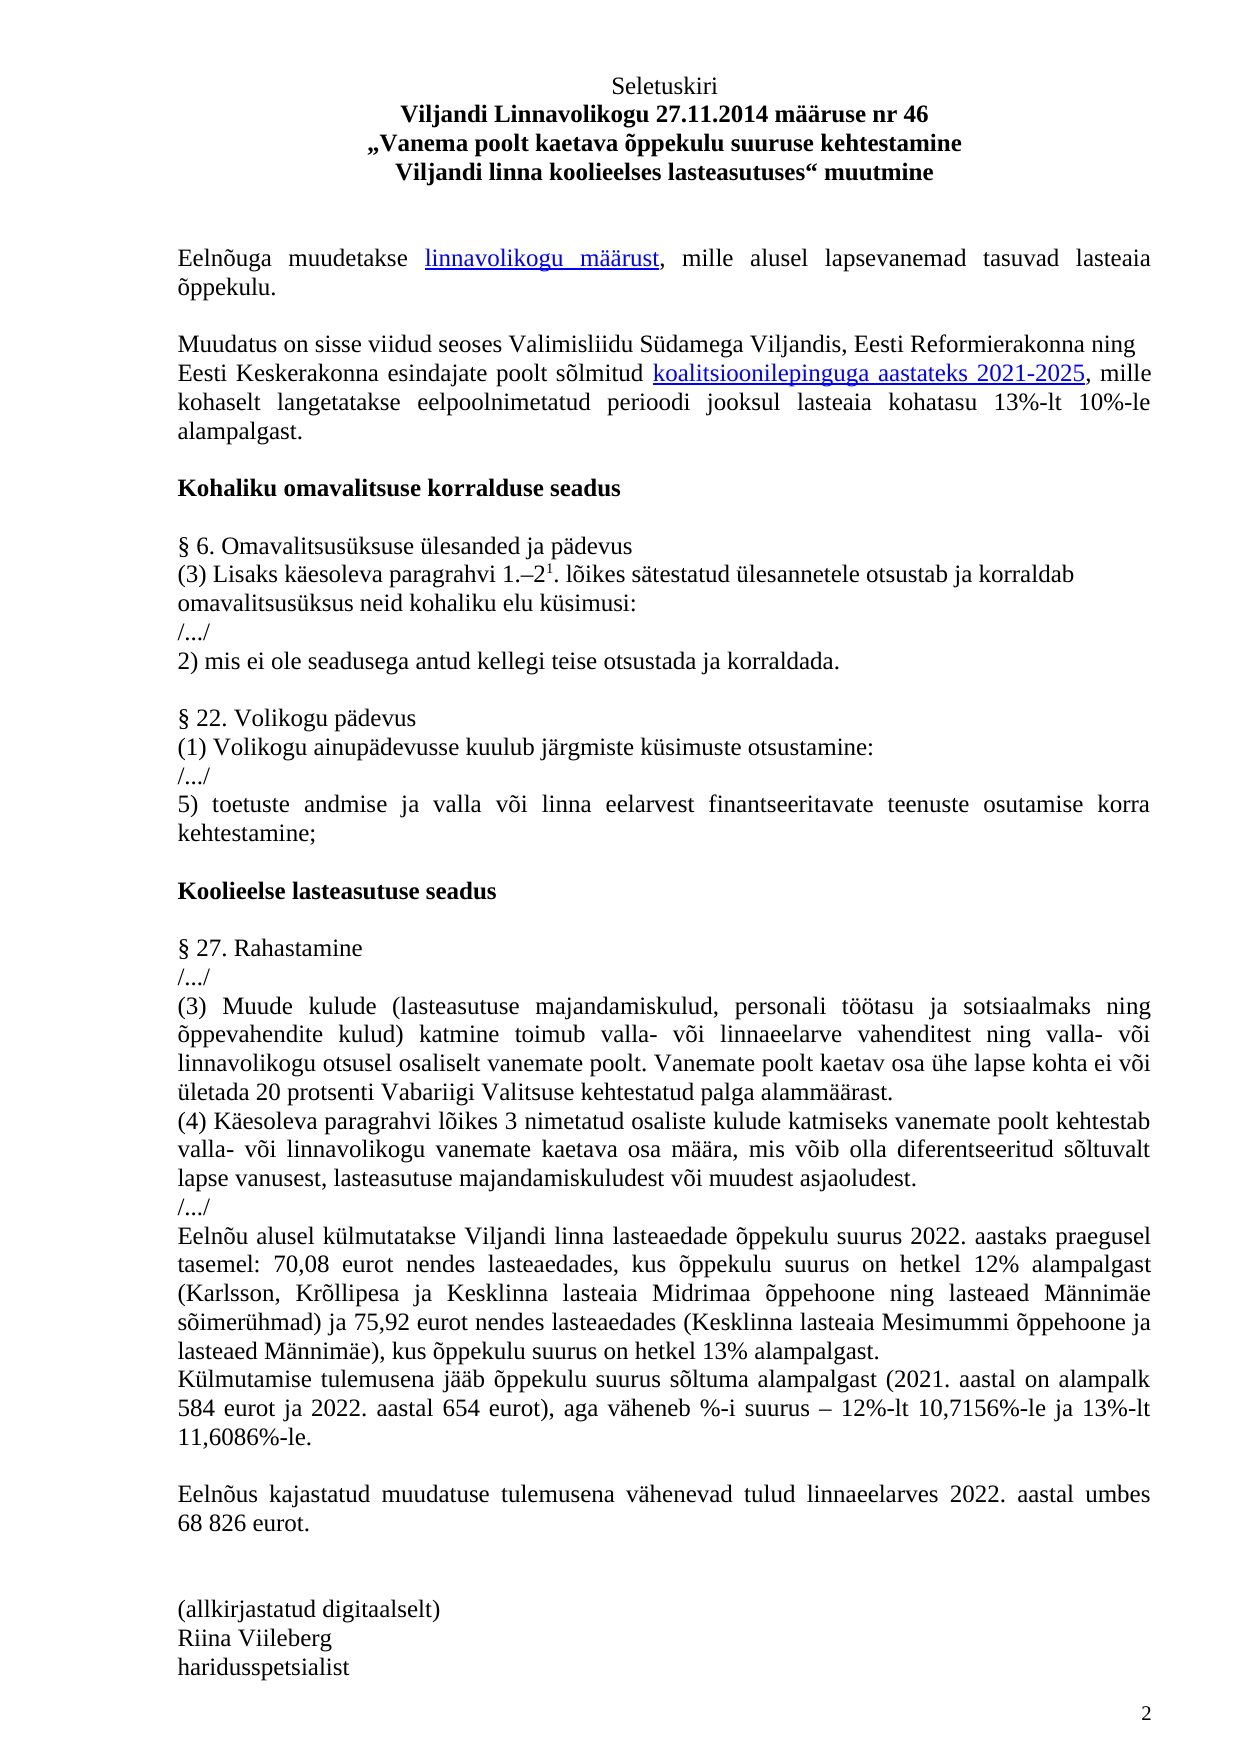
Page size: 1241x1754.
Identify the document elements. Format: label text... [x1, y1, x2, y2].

text Eelnõuga muudetakse linnavolikogu määrust, mille alusel lapsevanemad tasuvad lasteaia õppekulu. [177, 243, 1152, 301]
text Eesti Keskerakonna esindajate poolt sõlmitud koalitsioonilepinguga aastateks 2021-2025, mille kohaselt langetatakse eelpoolnimetatud perioodi jooksul lasteaia kohatasu 13%-lt 10%-le alampalgast. [177, 358, 1152, 444]
text haridusspetsialist [177, 1652, 1152, 1681]
text (1) Volikogu ainupädevusse kuulub järgmiste küsimuste otsustamine: [177, 732, 1152, 761]
text Viljandi Linnavolikogu 27.11.2014 määruse nr 46 [177, 99, 1152, 128]
text Koolieelse lasteasutuse seadus [177, 876, 1152, 904]
text Viljandi linna koolieelses lasteasutuses“ muutmine [177, 157, 1152, 186]
text Külmutamise tulemusena jääb õppekulu suurus sõltuma alampalgast (2021. aastal on alampalk 584 eurot ja 2022. aastal 654 eurot), aga väheneb %-i suurus – 12%-lt 10,7156%-le ja 13%-lt 11,6086%-le. [177, 1364, 1152, 1451]
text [177, 1594, 1152, 1623]
text /.../ [177, 761, 1152, 789]
text Seletuskiri [177, 71, 1152, 99]
text § 27. Rahastamine [177, 933, 1152, 962]
text „Vanema poolt kaetava õppekulu suuruse kehtestamine [177, 128, 1152, 157]
text /.../ [177, 962, 1152, 991]
text /.../ [177, 617, 1152, 646]
text § 6. Omavalitsusüksuse ülesanded ja pädevus [177, 531, 1152, 559]
text (4) Käesoleva paragrahvi lõikes 3 nimetatud osaliste kulude katmiseks vanemate poolt kehtestab valla- või linnavolikogu vanemate kaetava osa määra, mis võib olla diferentseeritud sõltuvalt lapse vanusest, lasteasutuse majandamiskuludest või muudest asjaoludest. [177, 1106, 1152, 1192]
text Muudatus on sisse viidud seoses Valimisliidu Südamega Viljandis, Eesti Reformierakonna ning [177, 329, 1152, 358]
text 5) toetuste andmise ja valla või linna eelarvest finantseeritavate teenuste osutamise korra kehtestamine; [177, 789, 1152, 847]
text Eelnõu alusel külmutatakse Viljandi linna lasteaedade õppekulu suurus 2022. aastaks praegusel tasemel: 70,08 eurot nendes lasteaedades, kus õppekulu suurus on hetkel 12% alampalgast (Karlsson, Krõllipesa ja Kesklinna lasteaia Midrimaa õppehoone ning lasteaed Männimäe sõimerühmad) ja 75,92 eurot nendes lasteaedades (Kesklinna lasteaia Mesimummi õppehoone ja lasteaed Männimäe), kus õppekulu suurus on hetkel 13% alampalgast. [177, 1221, 1152, 1364]
text 2) mis ei ole seadusega antud kellegi teise otsustada ja korraldada. [177, 646, 1152, 674]
text omavalitsusüksus neid kohaliku elu küsimusi: [177, 588, 1152, 617]
text (3) Lisaks käesoleva paragrahvi 1.–21. lõikes sätestatud ülesannetele otsustab ja korraldab [177, 559, 1152, 588]
text § 22. Volikogu pädevus [177, 703, 1152, 732]
text /.../ [177, 1192, 1152, 1221]
text (3) Muude kulude (lasteasutuse majandamiskulud, personali töötasu ja sotsiaalmaks ning õppevahendite kulud) katmine toimub valla- või linnaeelarve vahenditest ning valla- või linnavolikogu otsusel osaliselt vanemate poolt. Vanemate poolt kaetav osa ühe lapse kohta ei või ületada 20 protsenti Vabariigi Valitsuse kehtestatud palga alammäärast. [177, 991, 1152, 1106]
text Eelnõus kajastatud muudatuse tulemusena vähenevad tulud linnaeelarves 2022. aastal umbes 68 826 eurot. [177, 1479, 1152, 1537]
text Riina Viileberg [177, 1623, 1152, 1652]
text Kohaliku omavalitsuse korralduse seadus [177, 473, 1152, 502]
